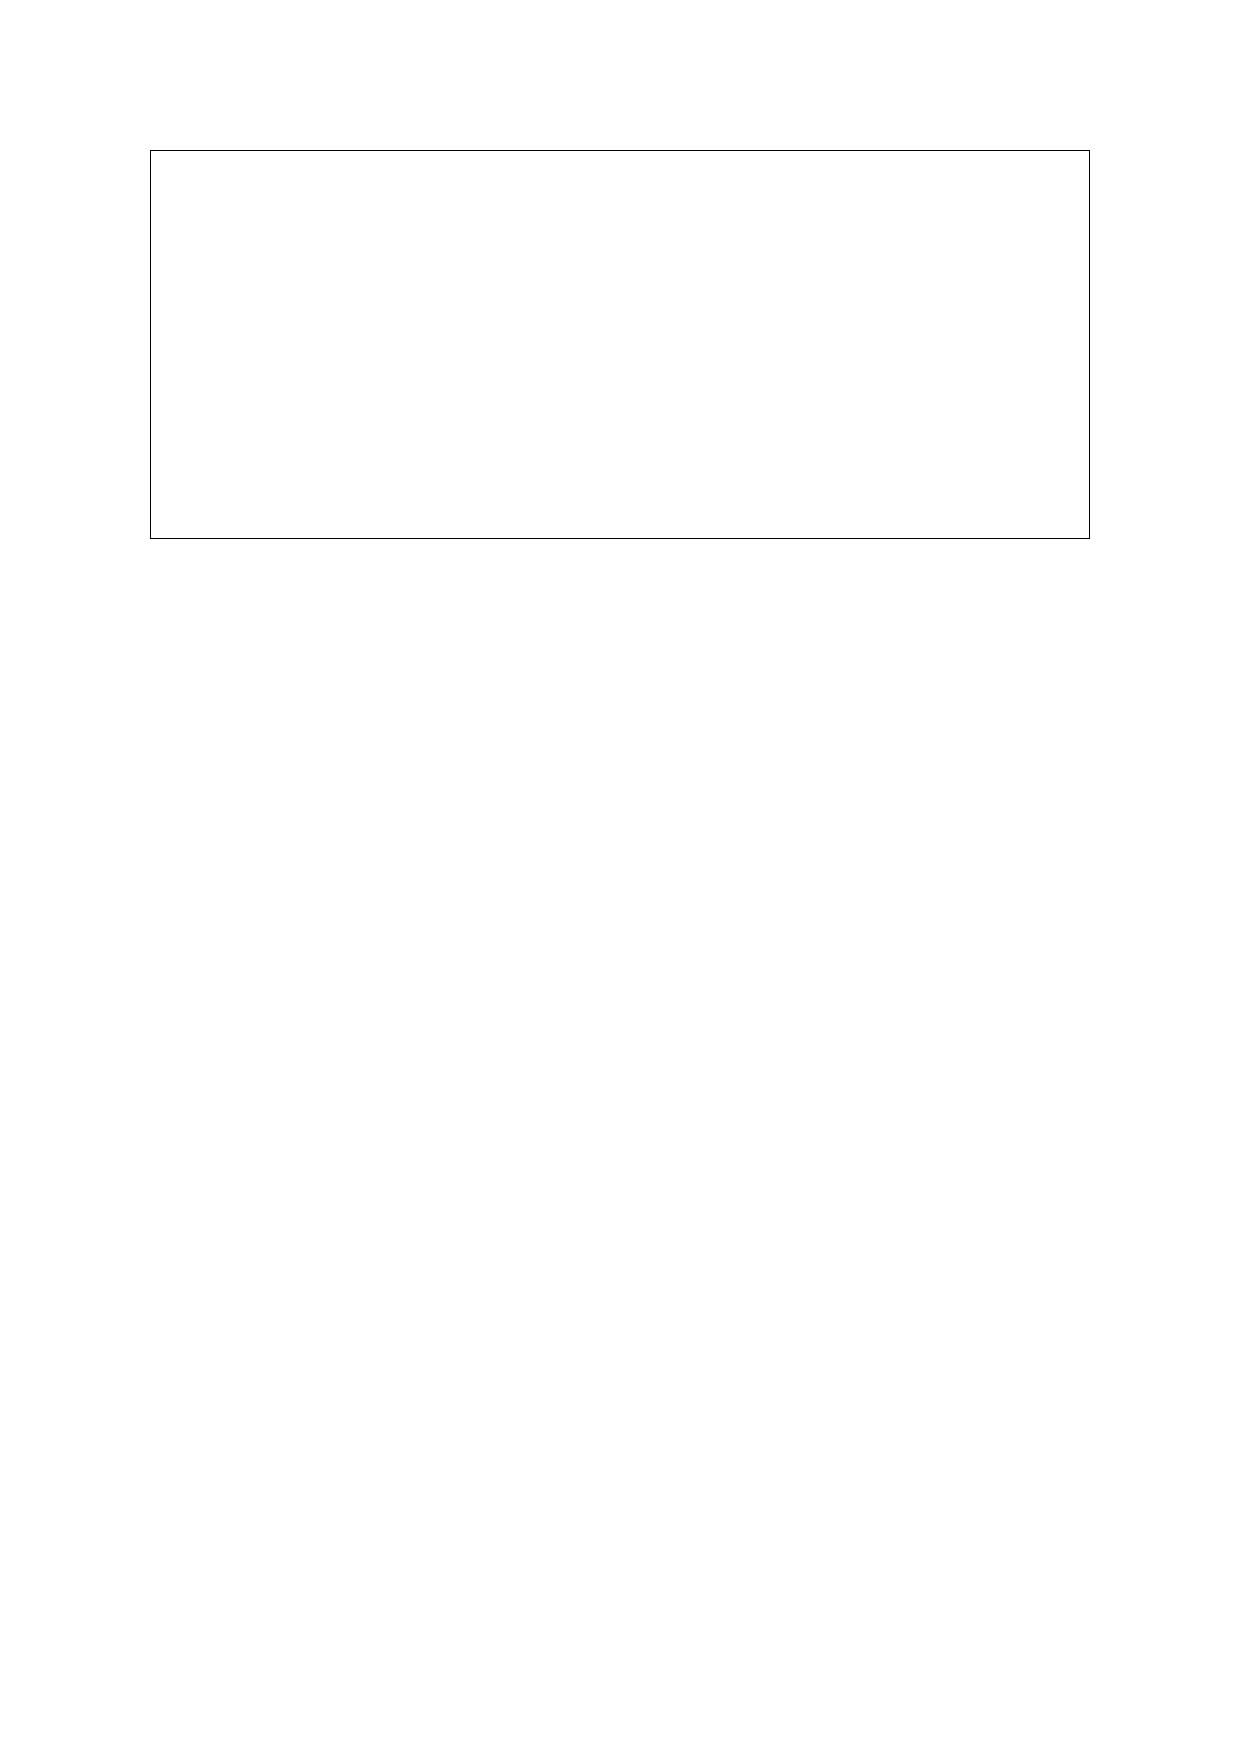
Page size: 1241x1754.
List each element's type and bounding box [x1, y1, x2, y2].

table_cell [151, 151, 1089, 538]
